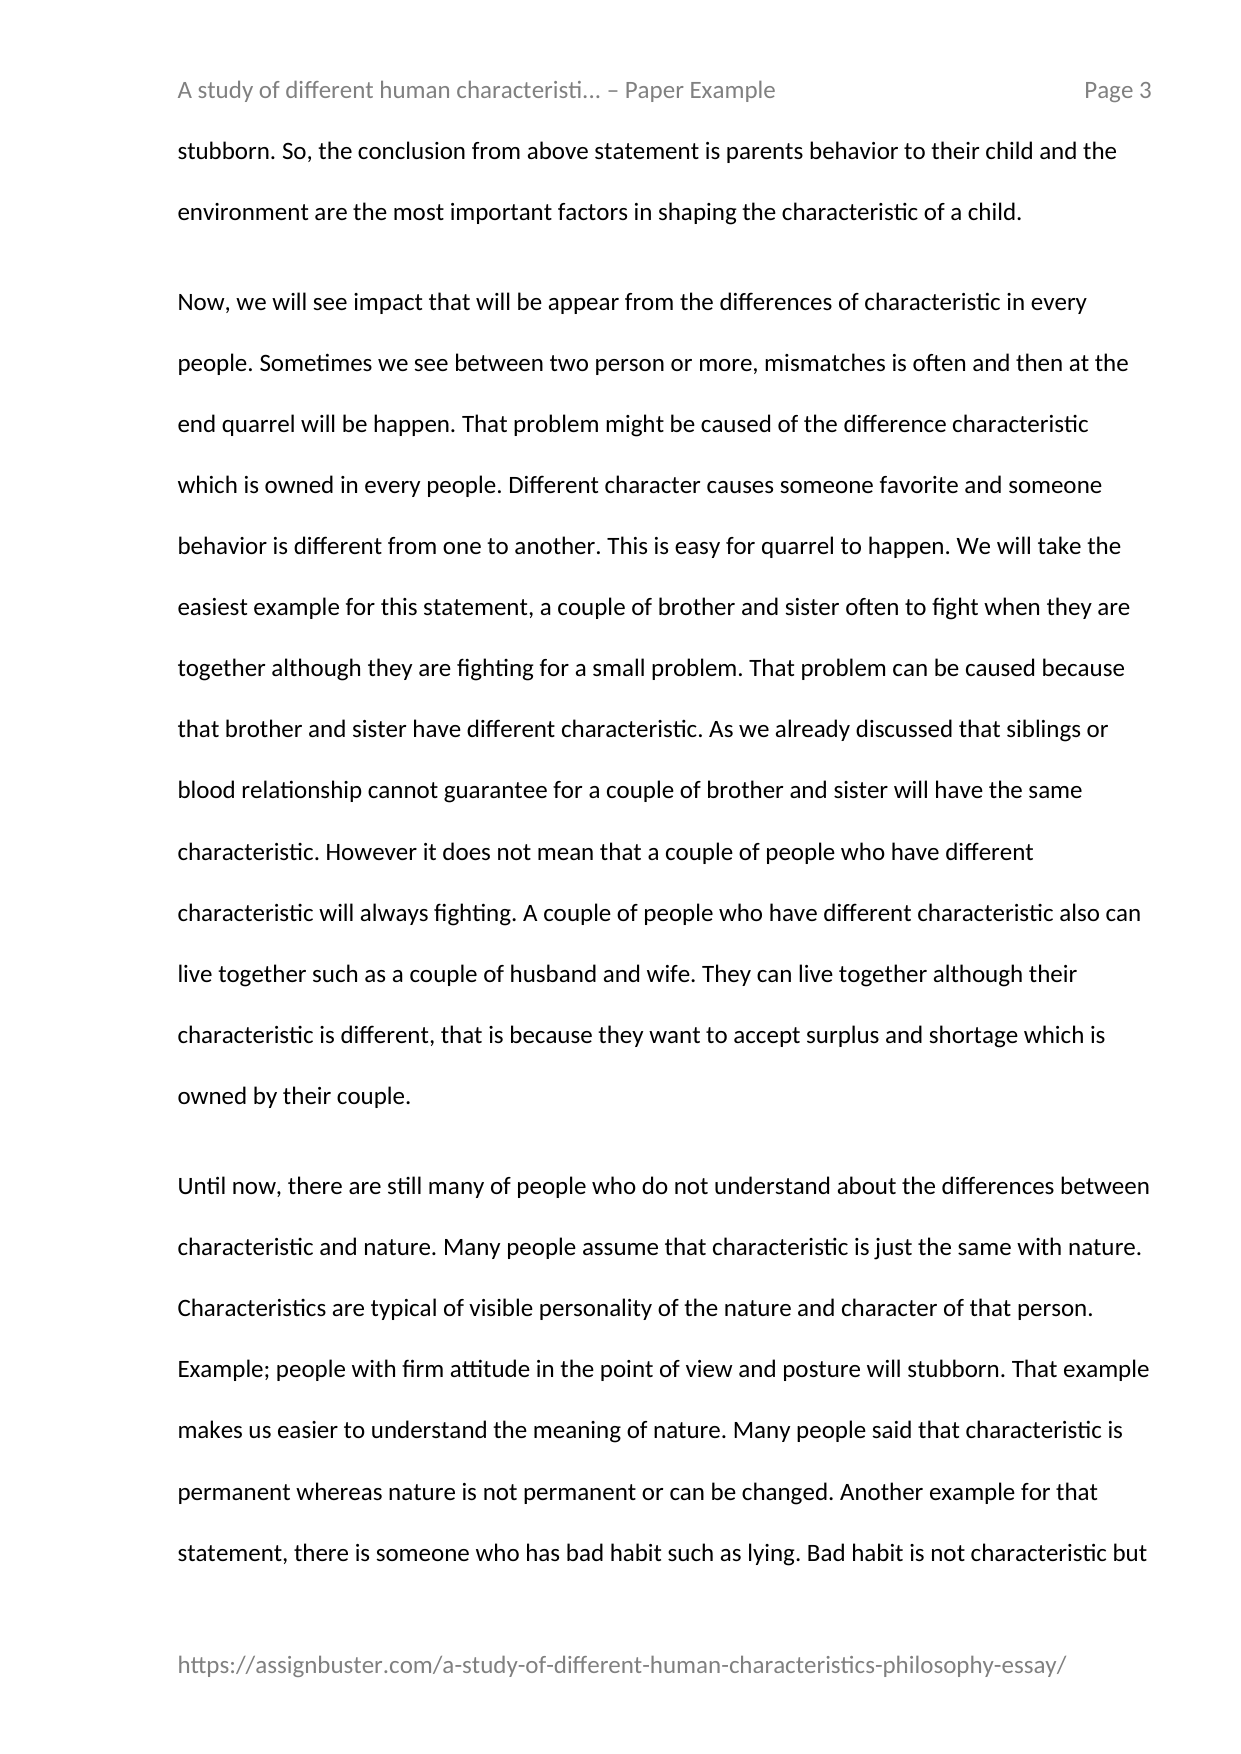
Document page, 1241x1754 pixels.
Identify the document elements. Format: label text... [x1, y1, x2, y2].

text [177, 135, 1152, 226]
text Now, we will see impact that will be appear from the differences of characteristic in every people. Sometimes we see between two person or more, mismatches is often and then at the end quarrel will be happen. That problem might be caused of the difference characteristic which is owned in every people. Different character causes someone favorite and someone behavior is different from one to another. This is easy for quarrel to happen. We will take the easiest example for this statement, a couple of brother and sister often to fight when they are together although they are fighting for a small problem. That problem can be caused because that brother and sister have different characteristic. As we already discussed that siblings or blood relationship cannot guarantee for a couple of brother and sister will have the same characteristic. However it does not mean that a couple of people who have different characteristic will always fighting. A couple of people who have different characteristic also can live together such as a couple of husband and wife. They can live together although their characteristic is different, that is because they want to accept surplus and shortage which is owned by their couple. [177, 286, 1152, 1110]
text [177, 1170, 1152, 1567]
